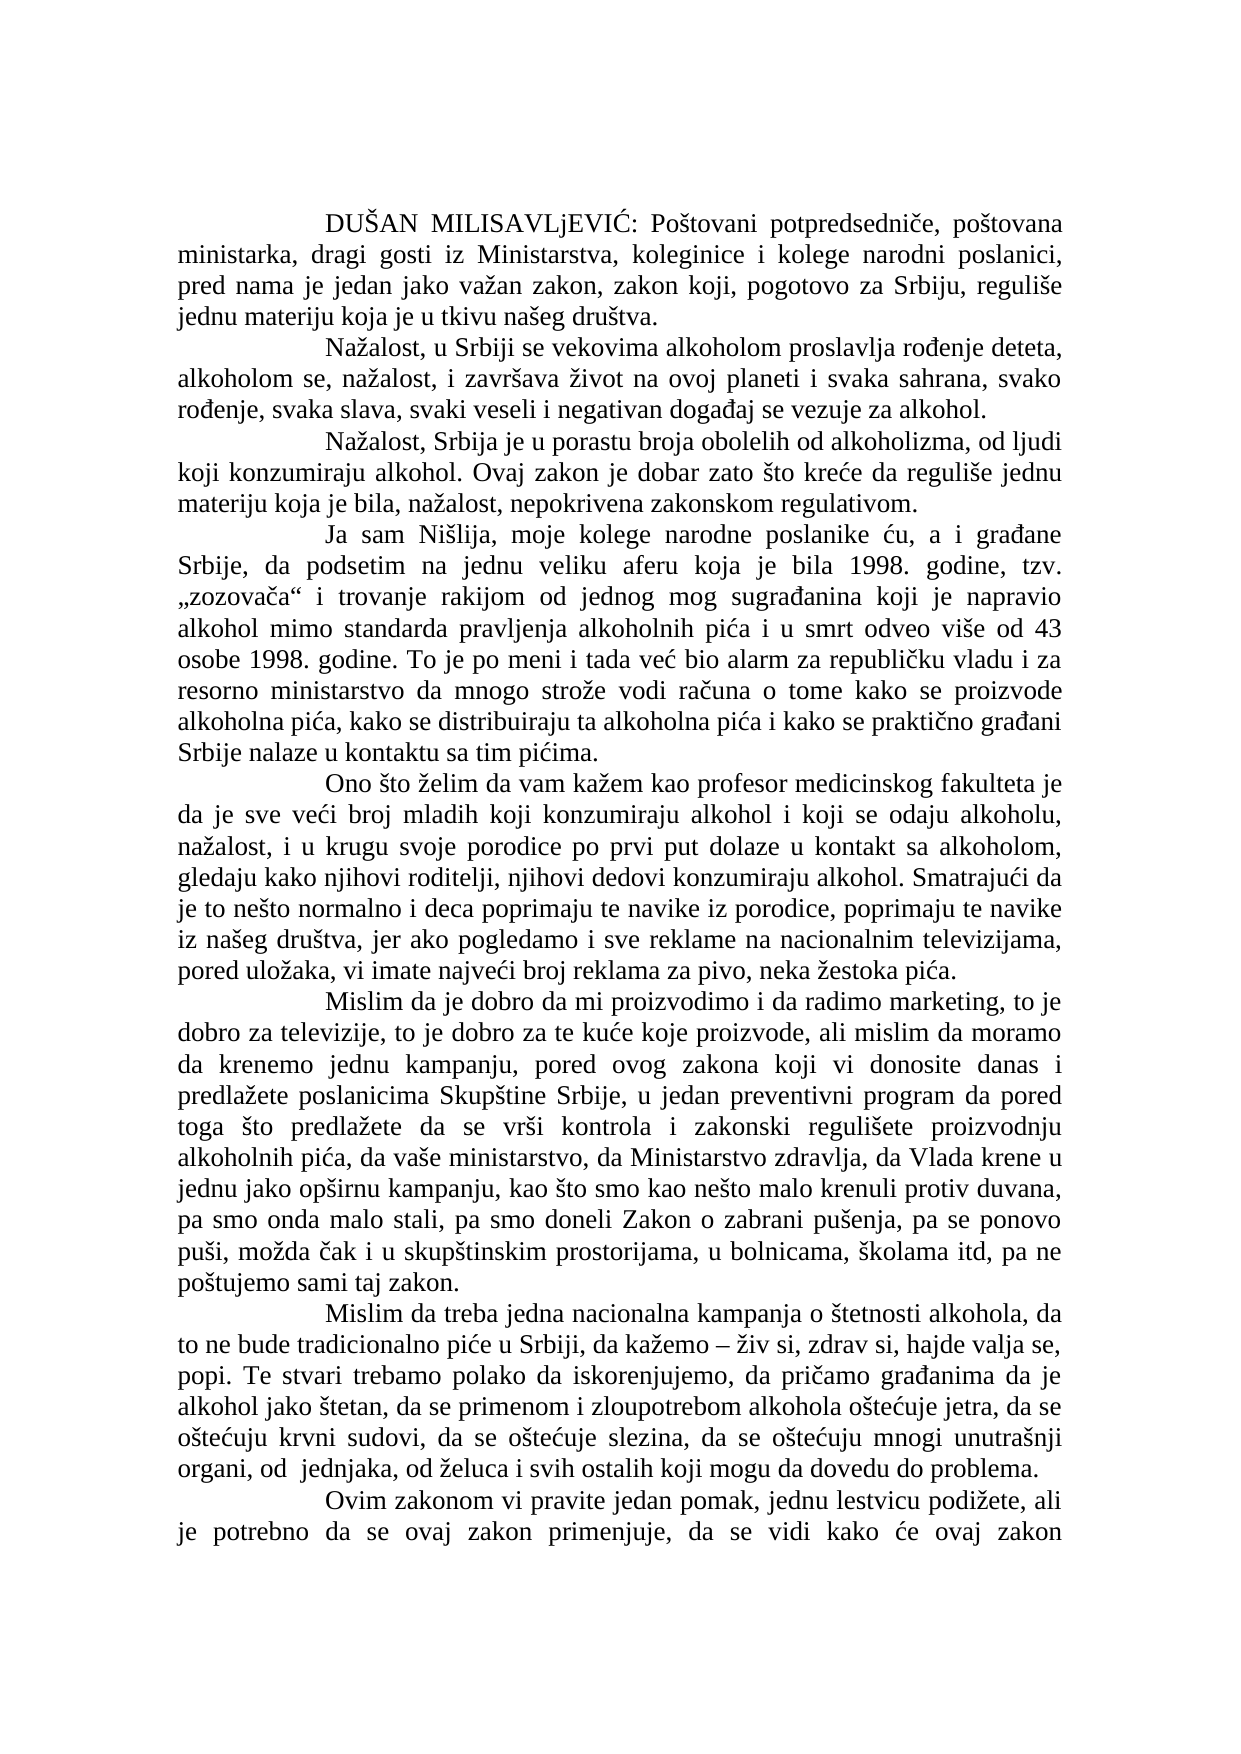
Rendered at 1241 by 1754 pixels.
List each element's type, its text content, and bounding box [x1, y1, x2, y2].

text Mislim da treba jedna nacionalna kampanja o štetnosti alkohola, da to ne bude tradicionalno piće u Srbiji, da kažemo – živ si, zdrav si, hajde valja se, popi. Te stvari trebamo polako da iskorenjujemo, da pričamo građanima da je alkohol jako štetan, da se primenom i zloupotrebom alkohola oštećuje jetra, da se oštećuju krvni sudovi, da se oštećuje slezina, da se oštećuju mnogi unutrašnji organi, od jednjaka, od želuca i svih ostalih koji mogu da dovedu do problema. [177, 1297, 1063, 1484]
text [177, 1484, 1063, 1546]
text DUŠAN MILISAVLjEVIĆ: Poštovani potpredsedniče, poštovana ministarka, dragi gosti iz Ministarstva, koleginice i kolege narodni poslanici, pred nama je jedan jako važan zakon, zakon koji, pogotovo za Srbiju, reguliše jednu materiju koja je u tkivu našeg društva. [177, 207, 1063, 331]
text Ono što želim da vam kažem kao profesor medicinskog fakulteta je da je sve veći broj mladih koji konzumiraju alkohol i koji se odaju alkoholu, nažalost, i u krugu svoje porodice po prvi put dolaze u kontakt sa alkoholom, gledaju kako njihovi roditelji, njihovi dedovi konzumiraju alkohol. Smatrajući da je to nešto normalno i deca poprimaju te navike iz porodice, poprimaju te navike iz našeg društva, jer ako pogledamo i sve reklame na nacionalnim televizijama, pored uložaka, vi imate najveći broj reklama za pivo, neka žestoka pića. [177, 767, 1063, 985]
text Nažalost, u Srbiji se vekovima alkoholom proslavlja rođenje deteta, alkoholom se, nažalost, i završava život na ovoj planeti i svaka sahrana, svako rođenje, svaka slava, svaki veseli i negativan događaj se vezuje za alkohol. [177, 331, 1063, 425]
text Nažalost, Srbija je u porastu broja obolelih od alkoholizma, od ljudi koji konzumiraju alkohol. Ovaj zakon je dobar zato što kreće da reguliše jednu materiju koja je bila, nažalost, nepokrivena zakonskom regulativom. [177, 425, 1063, 518]
text Mislim da je dobro da mi proizvodimo i da radimo marketing, to je dobro za televizije, to je dobro za te kuće koje proizvode, ali mislim da moramo da krenemo jednu kampanju, pored ovog zakona koji vi donosite danas i predlažete poslanicima Skupštine Srbije, u jedan preventivni program da pored toga što predlažete da se vrši kontrola i zakonski regulišete proizvodnju alkoholnih pića, da vaše ministarstvo, da Ministarstvo zdravlja, da Vlada krene u jednu jako opširnu kampanju, kao što smo kao nešto malo krenuli protiv duvana, pa smo onda malo stali, pa smo doneli Zakon o zabrani pušenja, pa se ponovo puši, možda čak i u skupštinskim prostorijama, u bolnicama, školama itd, pa ne poštujemo sami taj zakon. [177, 985, 1063, 1297]
text Ja sam Nišlija, moje kolege narodne poslanike ću, a i građane Srbije, da podsetim na jednu veliku aferu koja je bila 1998. godine, tzv. „zozovača“ i trovanje rakijom od jednog mog sugrađanina koji je napravio alkohol mimo standarda pravljenja alkoholnih pića i u smrt odveo više od 43 osobe 1998. godine. To je po meni i tada već bio alarm za republičku vladu i za resorno ministarstvo da mnogo strože vodi računa o tome kako se proizvode alkoholna pića, kako se distribuiraju ta alkoholna pića i kako se praktično građani Srbije nalaze u kontaktu sa tim pićima. [177, 518, 1063, 767]
